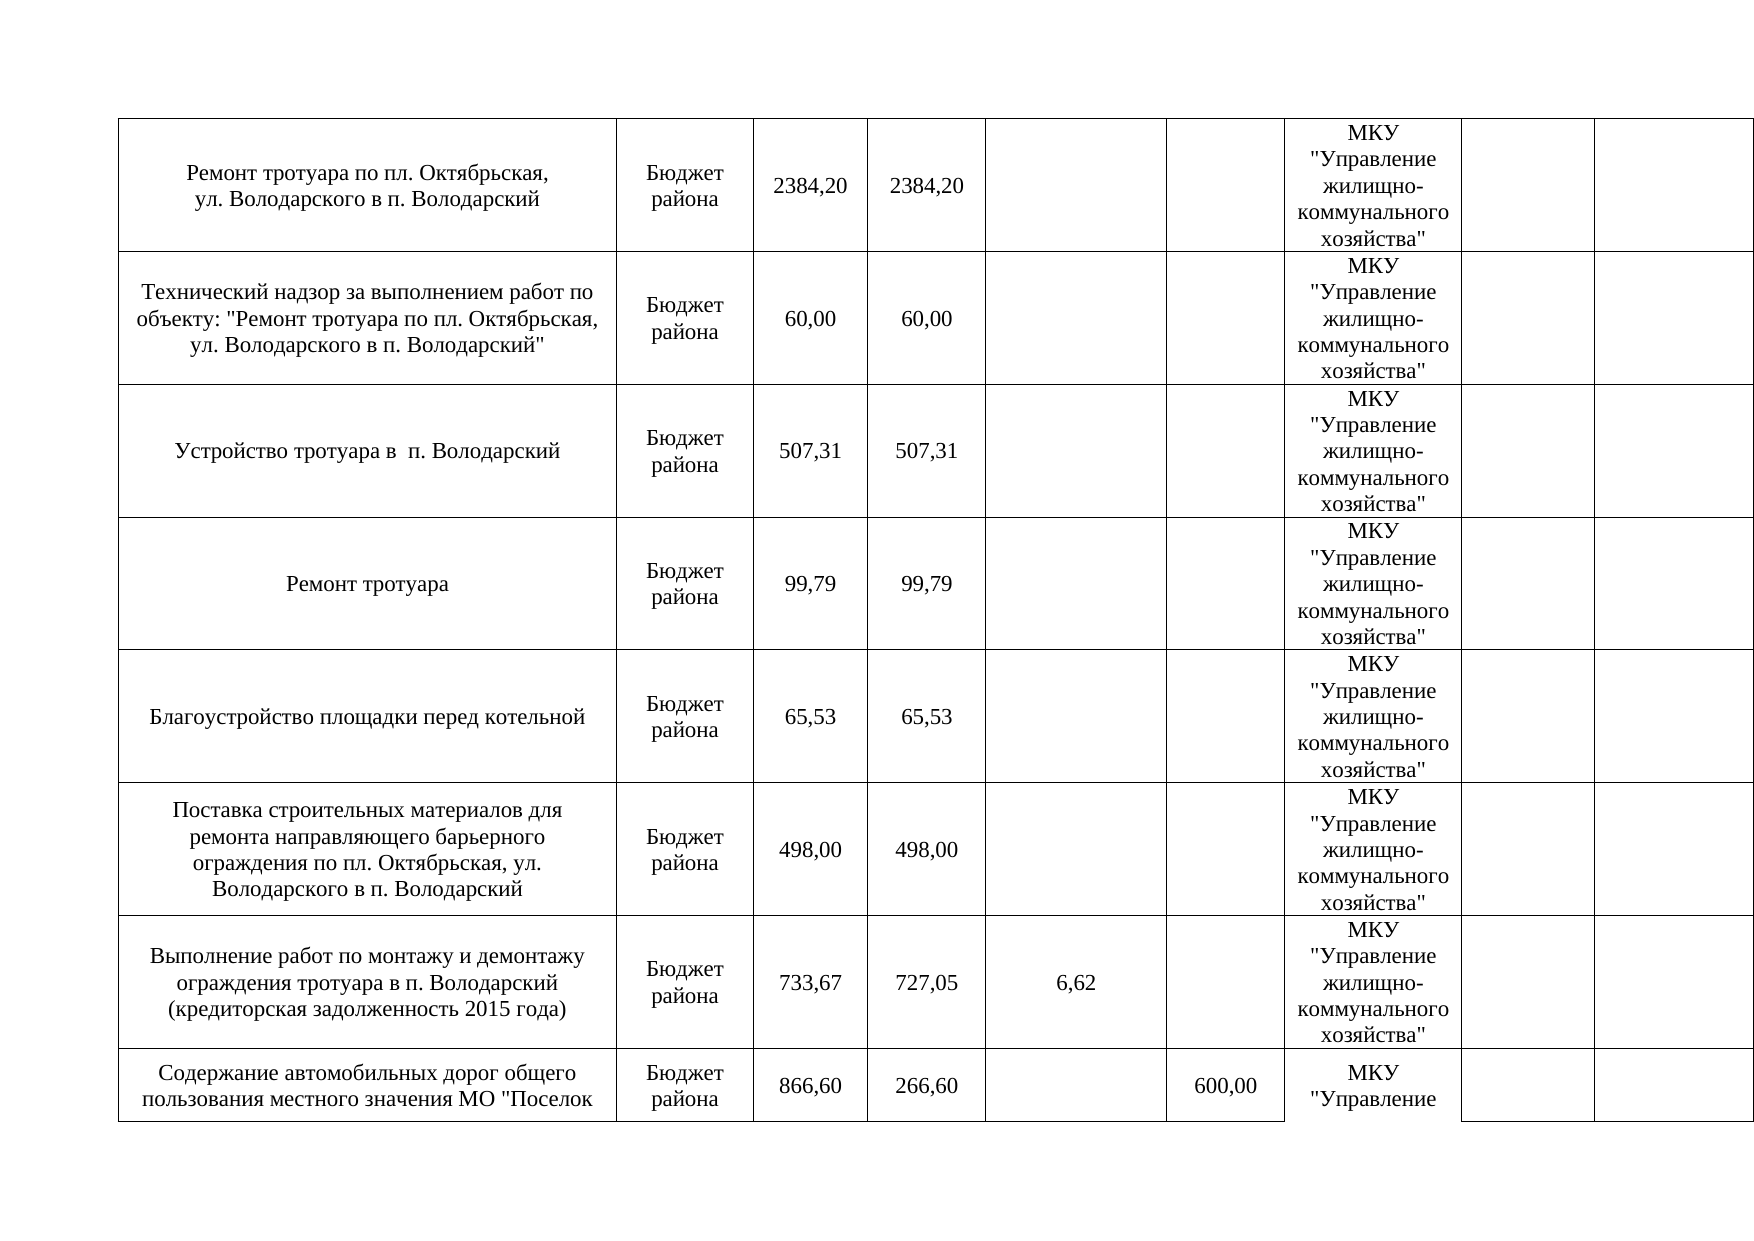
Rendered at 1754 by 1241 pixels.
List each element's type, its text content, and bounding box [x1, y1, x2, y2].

table_cell 866,60 [754, 1049, 867, 1121]
table_cell [1462, 1049, 1594, 1121]
table_cell МКУ "Управление жилищно-коммунального хозяйства" [1285, 650, 1461, 782]
table_cell [1595, 783, 1753, 915]
table_cell Ремонт тротуара [119, 518, 616, 649]
table_cell 60,00 [868, 252, 985, 384]
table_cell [1285, 119, 1461, 251]
table_cell Технический надзор за выполнением работ по объекту: "Ремонт тротуара по пл. Октябрьская, ул. Володарского в п. Володарский" [119, 252, 616, 384]
table_cell Бюджет района [617, 1049, 753, 1121]
table_cell [986, 650, 1166, 782]
table_cell 727,05 [868, 916, 985, 1048]
table_cell 60,00 [754, 252, 867, 384]
table_cell [1595, 119, 1753, 251]
table_cell Благоустройство площадки перед котельной [119, 650, 616, 782]
table_cell [986, 1049, 1166, 1121]
table_cell Бюджет района [617, 119, 753, 251]
table_cell Бюджет района [617, 916, 753, 1048]
table_cell 2384,20 [868, 119, 985, 251]
table_cell [986, 783, 1166, 915]
table_cell [1167, 783, 1284, 915]
table_cell 65,53 [754, 650, 867, 782]
table_cell [1462, 252, 1594, 384]
table_cell 498,00 [868, 783, 985, 915]
table_cell [986, 385, 1166, 517]
table_cell [1595, 252, 1753, 384]
table_cell Бюджет района [617, 783, 753, 915]
table_cell 6,62 [986, 916, 1166, 1048]
table_cell Выполнение работ по монтажу и демонтажу ограждения тротуара в п. Володарский (кредиторская задолженность 2015 года) [119, 916, 616, 1048]
table_cell МКУ "Управление жилищно-коммунального хозяйства" [1285, 385, 1461, 517]
table_cell Устройство тротуара в п. Володарский [119, 385, 616, 517]
table_cell 507,31 [754, 385, 867, 517]
table_cell [1595, 1049, 1753, 1121]
table_cell [1462, 650, 1594, 782]
table_cell 507,31 [868, 385, 985, 517]
table_cell [1167, 518, 1284, 649]
table_cell 266,60 [868, 1049, 985, 1121]
table_cell [1167, 119, 1284, 251]
table_cell [1167, 650, 1284, 782]
table_cell 65,53 [868, 650, 985, 782]
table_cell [1285, 1049, 1461, 1121]
table_cell [1595, 385, 1753, 517]
table_cell 733,67 [754, 916, 867, 1048]
table_cell [1595, 518, 1753, 649]
table_cell [1167, 252, 1284, 384]
table_cell Поставка строительных материалов для ремонта направляющего барьерного ограждения по пл. Октябрьская, ул. Володарского в п. Володарский [119, 783, 616, 915]
table_cell Бюджет района [617, 385, 753, 517]
table_cell [1462, 385, 1594, 517]
table_cell Бюджет района [617, 518, 753, 649]
table_cell 600,00 [1167, 1049, 1284, 1121]
table_cell [986, 119, 1166, 251]
table_cell 2384,20 [754, 119, 867, 251]
table_cell [1595, 916, 1753, 1048]
table_cell 498,00 [754, 783, 867, 915]
table_cell Бюджет района [617, 650, 753, 782]
table_cell [986, 252, 1166, 384]
table_cell 99,79 [754, 518, 867, 649]
table_cell [1167, 385, 1284, 517]
table_cell 99,79 [868, 518, 985, 649]
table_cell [1285, 252, 1461, 384]
table_cell [1462, 119, 1594, 251]
table_cell Бюджет района [617, 252, 753, 384]
table_cell [1167, 916, 1284, 1048]
table_cell [1595, 650, 1753, 782]
table_cell [1462, 916, 1594, 1048]
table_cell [119, 1049, 616, 1121]
table_cell [986, 518, 1166, 649]
table_cell [1462, 518, 1594, 649]
table_cell Ремонт тротуара по пл. Октябрьская, ул. Володарского в п. Володарский [119, 119, 616, 251]
table_cell МКУ "Управление жилищно-коммунального хозяйства" [1285, 518, 1461, 649]
table_cell [1462, 783, 1594, 915]
table_cell МКУ "Управление жилищно-коммунального хозяйства" [1285, 783, 1461, 915]
table_cell МКУ "Управление жилищно-коммунального хозяйства" [1285, 916, 1461, 1048]
